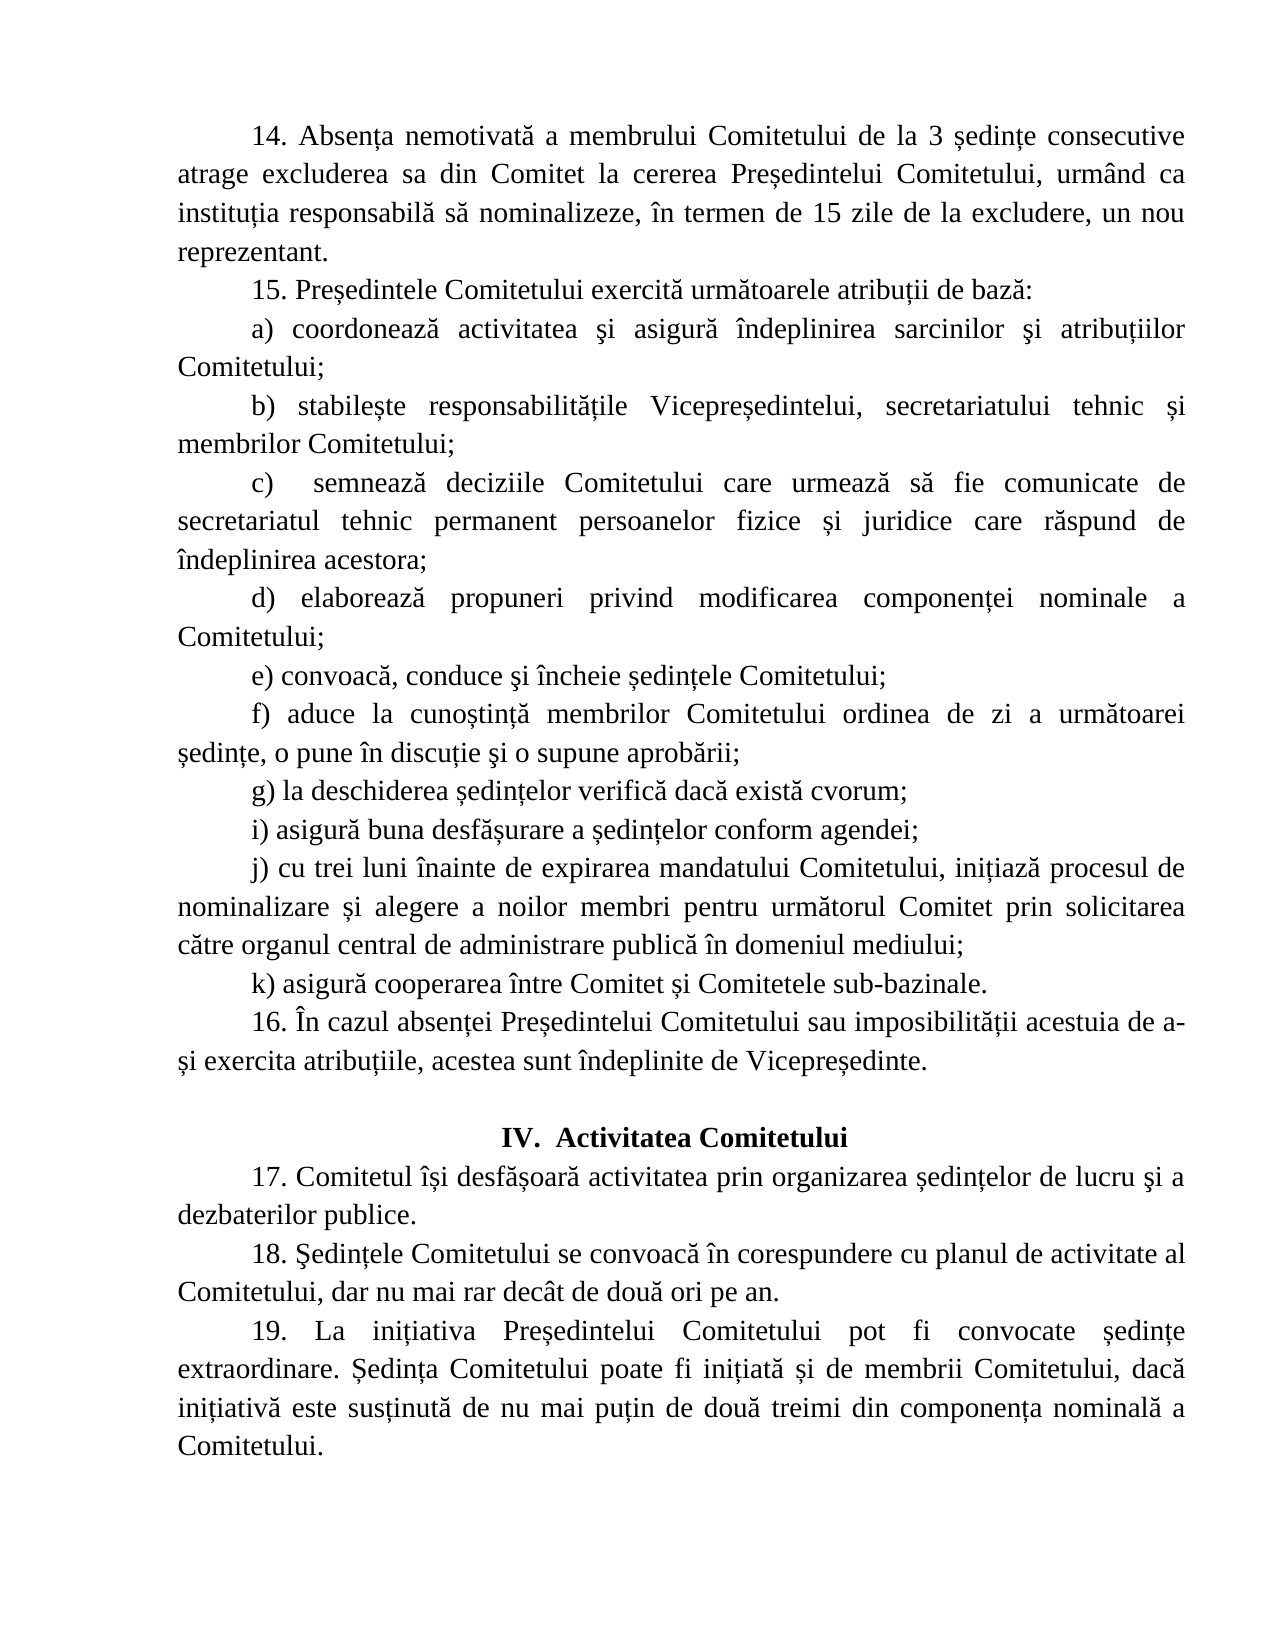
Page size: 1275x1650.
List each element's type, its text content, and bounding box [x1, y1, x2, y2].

text i) asigură buna desfășurare a ședințelor conform agendei; [177, 812, 1186, 845]
text 14. Absența nemotivată a membrului Comitetului de la 3 ședințe consecutive atrage excluderea sa din Comitet la cererea Președintelui Comitetului, urmând ca instituția responsabilă să nominalizeze, în termen de 15 zile de la excludere, un nou reprezentant. [177, 118, 1186, 267]
text IV. Activitatea Comitetului [162, 1120, 1186, 1154]
text 16. În cazul absenței Președintelui Comitetului sau imposibilității acestuia de a-și exercita atribuțiile, acestea sunt îndeplinite de Vicepreședinte. [177, 1004, 1186, 1077]
text g) la deschiderea ședințelor verifică dacă există cvorum; [177, 773, 1186, 807]
text a) coordonează activitatea şi asigură îndeplinirea sarcinilor şi atribuțiilor Comitetului; [177, 311, 1186, 383]
text b) stabilește responsabilitățile Vicepreședintelui, secretariatului tehnic și membrilor Comitetului; [177, 388, 1186, 460]
text 19. La inițiativa Președintelui Comitetului pot fi convocate ședințe extraordinare. Ședința Comitetului poate fi inițiată și de membrii Comitetului, dacă inițiativă este susținută de nu mai puțin de două treimi din componența nominală a Comitetului. [177, 1313, 1186, 1462]
text c) semnează deciziile Comitetului care urmează să fie comunicate de secretariatul tehnic permanent persoanelor fizice și juridice care răspund de îndeplinirea acestora; [177, 465, 1186, 576]
text 18. Şedințele Comitetului se convoacă în corespundere cu planul de activitate al Comitetului, dar nu mai rar decât de două ori pe an. [177, 1236, 1186, 1308]
text j) cu trei luni înainte de expirarea mandatului Comitetului, inițiază procesul de nominalizare și alegere a noilor membri pentru următorul Comitet prin solicitarea către organul central de administrare publică în domeniul mediului; [177, 850, 1186, 961]
text 15. Președintele Comitetului exercită următoarele atribuții de bază: [177, 272, 1186, 306]
text k) asigură cooperarea între Comitet și Comitetele sub-bazinale. [177, 966, 1186, 999]
text 17. Comitetul își desfășoară activitatea prin organizarea ședințelor de lucru şi a dezbaterilor publice. [177, 1159, 1186, 1231]
text f) aduce la cunoștință membrilor Comitetului ordinea de zi a următoarei ședințe, o pune în discuție şi o supune aprobării; [177, 696, 1186, 768]
text e) convoacă, conduce şi încheie ședințele Comitetului; [177, 658, 1186, 691]
text d) elaborează propuneri privind modificarea componenței nominale a Comitetului; [177, 581, 1186, 653]
